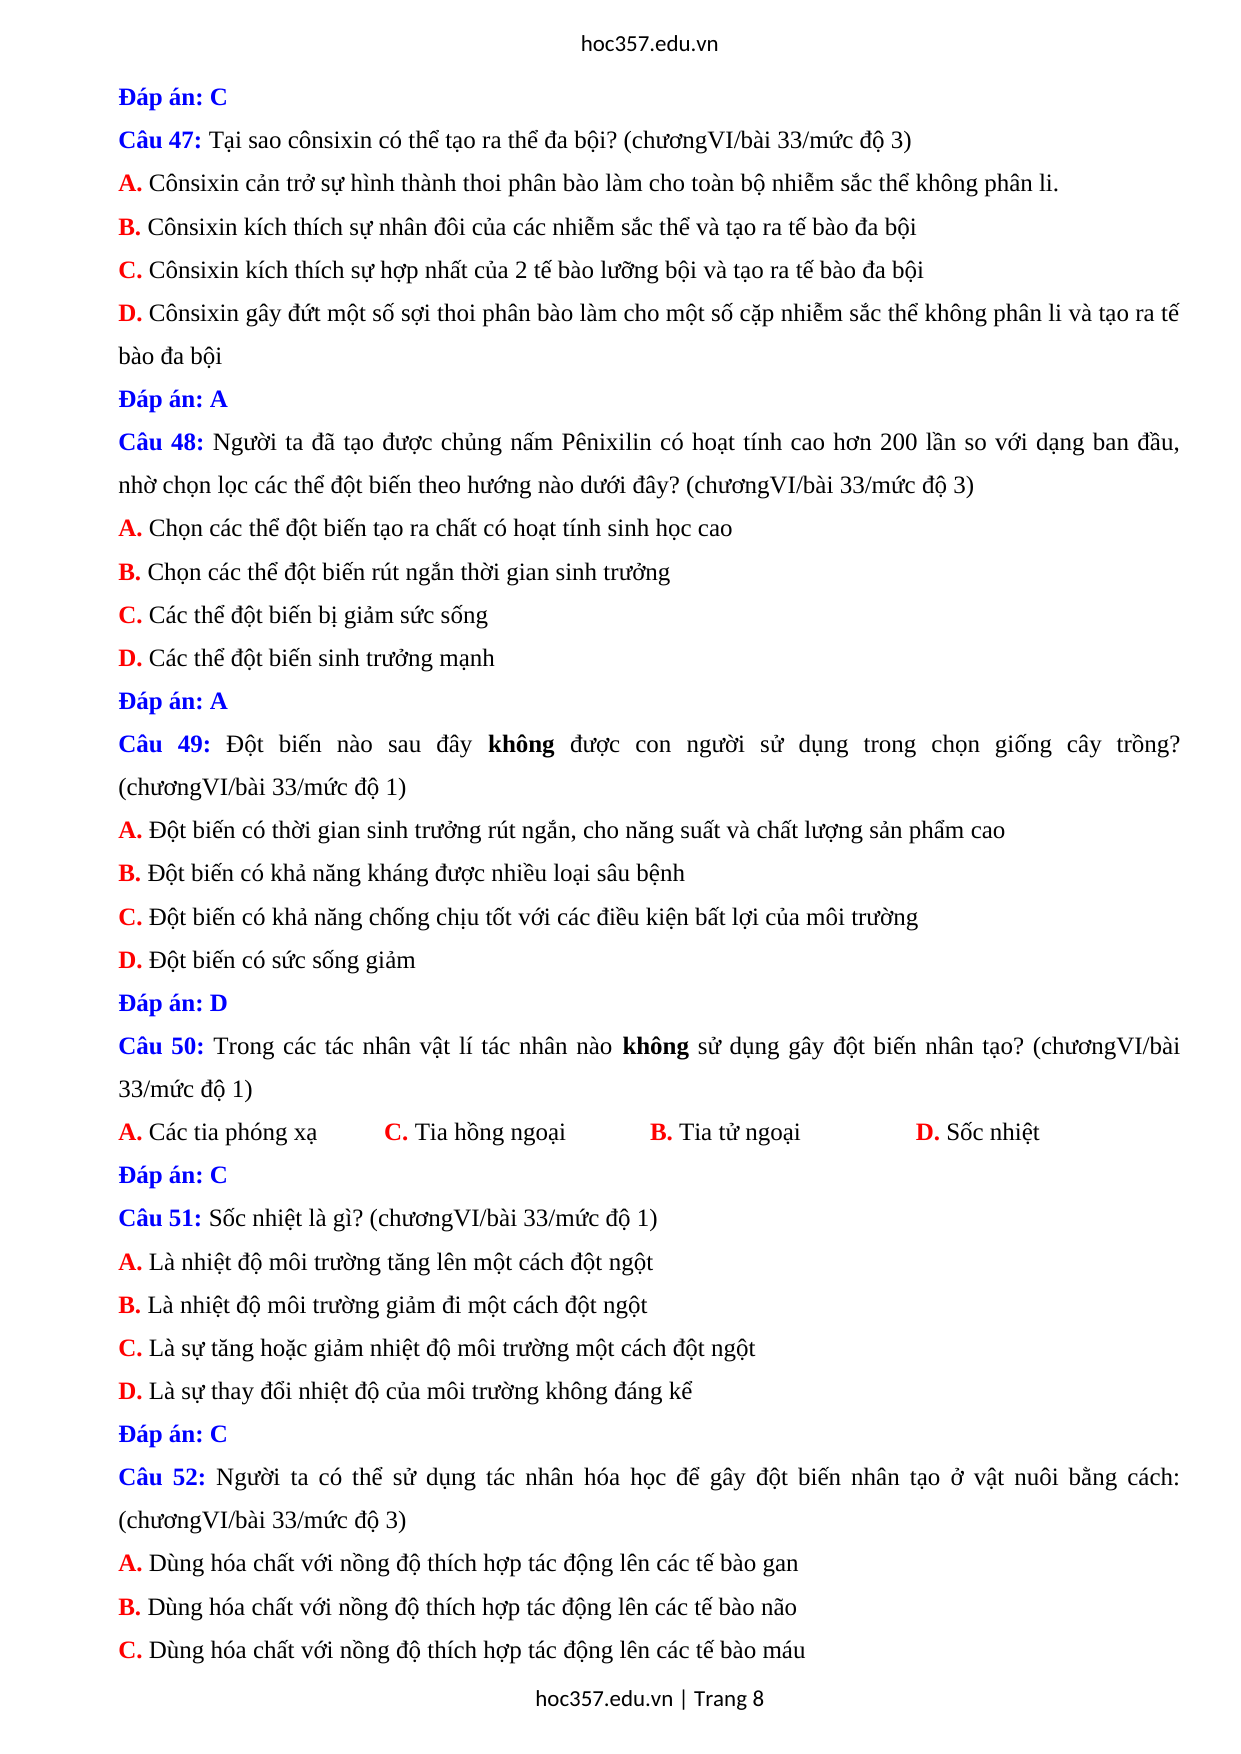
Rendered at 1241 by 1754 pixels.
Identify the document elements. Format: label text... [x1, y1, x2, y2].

text Câu 48: Người ta đã tạo được chủng nấm Pênixilin có hoạt tính cao hơn 200 lần so với dạng ban đầu, nhờ chọn lọc các thể đột biến theo hướng nào dưới đây? (chươngVI/bài 33/mức độ 3) [118, 427, 1181, 499]
text A. Dùng hóa chất với nồng độ thích hợp tác động lên các tế bào gan [118, 1548, 1181, 1577]
text C. Là sự tăng hoặc giảm nhiệt độ môi trường một cách đột ngột [118, 1333, 1181, 1362]
text A. Cônsixin cản trở sự hình thành thoi phân bào làm cho toàn bộ nhiễm sắc thể không phân li. [118, 168, 1181, 197]
text Đáp án: C [118, 1160, 1181, 1189]
text C. Đột biến có khả năng chống chịu tốt với các điều kiện bất lợi của môi trường [118, 902, 1181, 930]
text Đáp án: D [118, 988, 1181, 1017]
text A. Các tia phóng xạ C. Tia hồng ngoại B. Tia tử ngoại D. Sốc nhiệt [118, 1117, 1181, 1146]
text B. Là nhiệt độ môi trường giảm đi một cách đột ngột [118, 1290, 1181, 1318]
text C. Các thể đột biến bị giảm sức sống [118, 600, 1181, 628]
text A. Đột biến có thời gian sinh trưởng rút ngắn, cho năng suất và chất lượng sản phẩm cao [118, 815, 1181, 844]
text Câu 47: Tại sao cônsixin có thể tạo ra thể đa bội? (chươngVI/bài 33/mức độ 3) [118, 125, 1181, 154]
text D. Đột biến có sức sống giảm [118, 945, 1181, 973]
text B. Chọn các thể đột biến rút ngắn thời gian sinh trưởng [118, 557, 1181, 585]
text D. Các thể đột biến sinh trưởng mạnh [118, 643, 1181, 672]
text D. Cônsixin gây đứt một số sợi thoi phân bào làm cho một số cặp nhiễm sắc thể không phân li và tạo ra tế bào đa bội [118, 298, 1181, 370]
text B. Cônsixin kích thích sự nhân đôi của các nhiễm sắc thể và tạo ra tế bào đa bội [118, 212, 1181, 240]
text Đáp án: A [118, 686, 1181, 715]
text C. Cônsixin kích thích sự hợp nhất của 2 tế bào lưỡng bội và tạo ra tế bào đa bội [118, 255, 1181, 283]
text C. Dùng hóa chất với nồng độ thích hợp tác động lên các tế bào máu [118, 1635, 1181, 1663]
text Câu 51: Sốc nhiệt là gì? (chươngVI/bài 33/mức độ 1) [118, 1203, 1181, 1232]
text A. Là nhiệt độ môi trường tăng lên một cách đột ngột [118, 1247, 1181, 1275]
text B. Dùng hóa chất với nồng độ thích hợp tác động lên các tế bào não [118, 1592, 1181, 1620]
text Đáp án: C [118, 82, 1181, 111]
text Câu 49: Đột biến nào sau đây không được con người sử dụng trong chọn giống cây trồng? (chươngVI/bài 33/mức độ 1) [118, 729, 1181, 801]
text B. Đột biến có khả năng kháng được nhiều loại sâu bệnh [118, 858, 1181, 887]
text A. Chọn các thể đột biến tạo ra chất có hoạt tính sinh học cao [118, 513, 1181, 542]
text Đáp án: C [118, 1419, 1181, 1448]
text Câu 50: Trong các tác nhân vật lí tác nhân nào không sử dụng gây đột biến nhân tạo? (chươngVI/bài 33/mức độ 1) [118, 1031, 1181, 1103]
text Đáp án: A [118, 384, 1181, 413]
text D. Là sự thay đổi nhiệt độ của môi trường không đáng kể [118, 1376, 1181, 1405]
text Câu 52: Người ta có thể sử dụng tác nhân hóa học để gây đột biến nhân tạo ở vật nuôi bằng cách: (chươngVI/bài 33/mức độ 3) [118, 1462, 1181, 1534]
